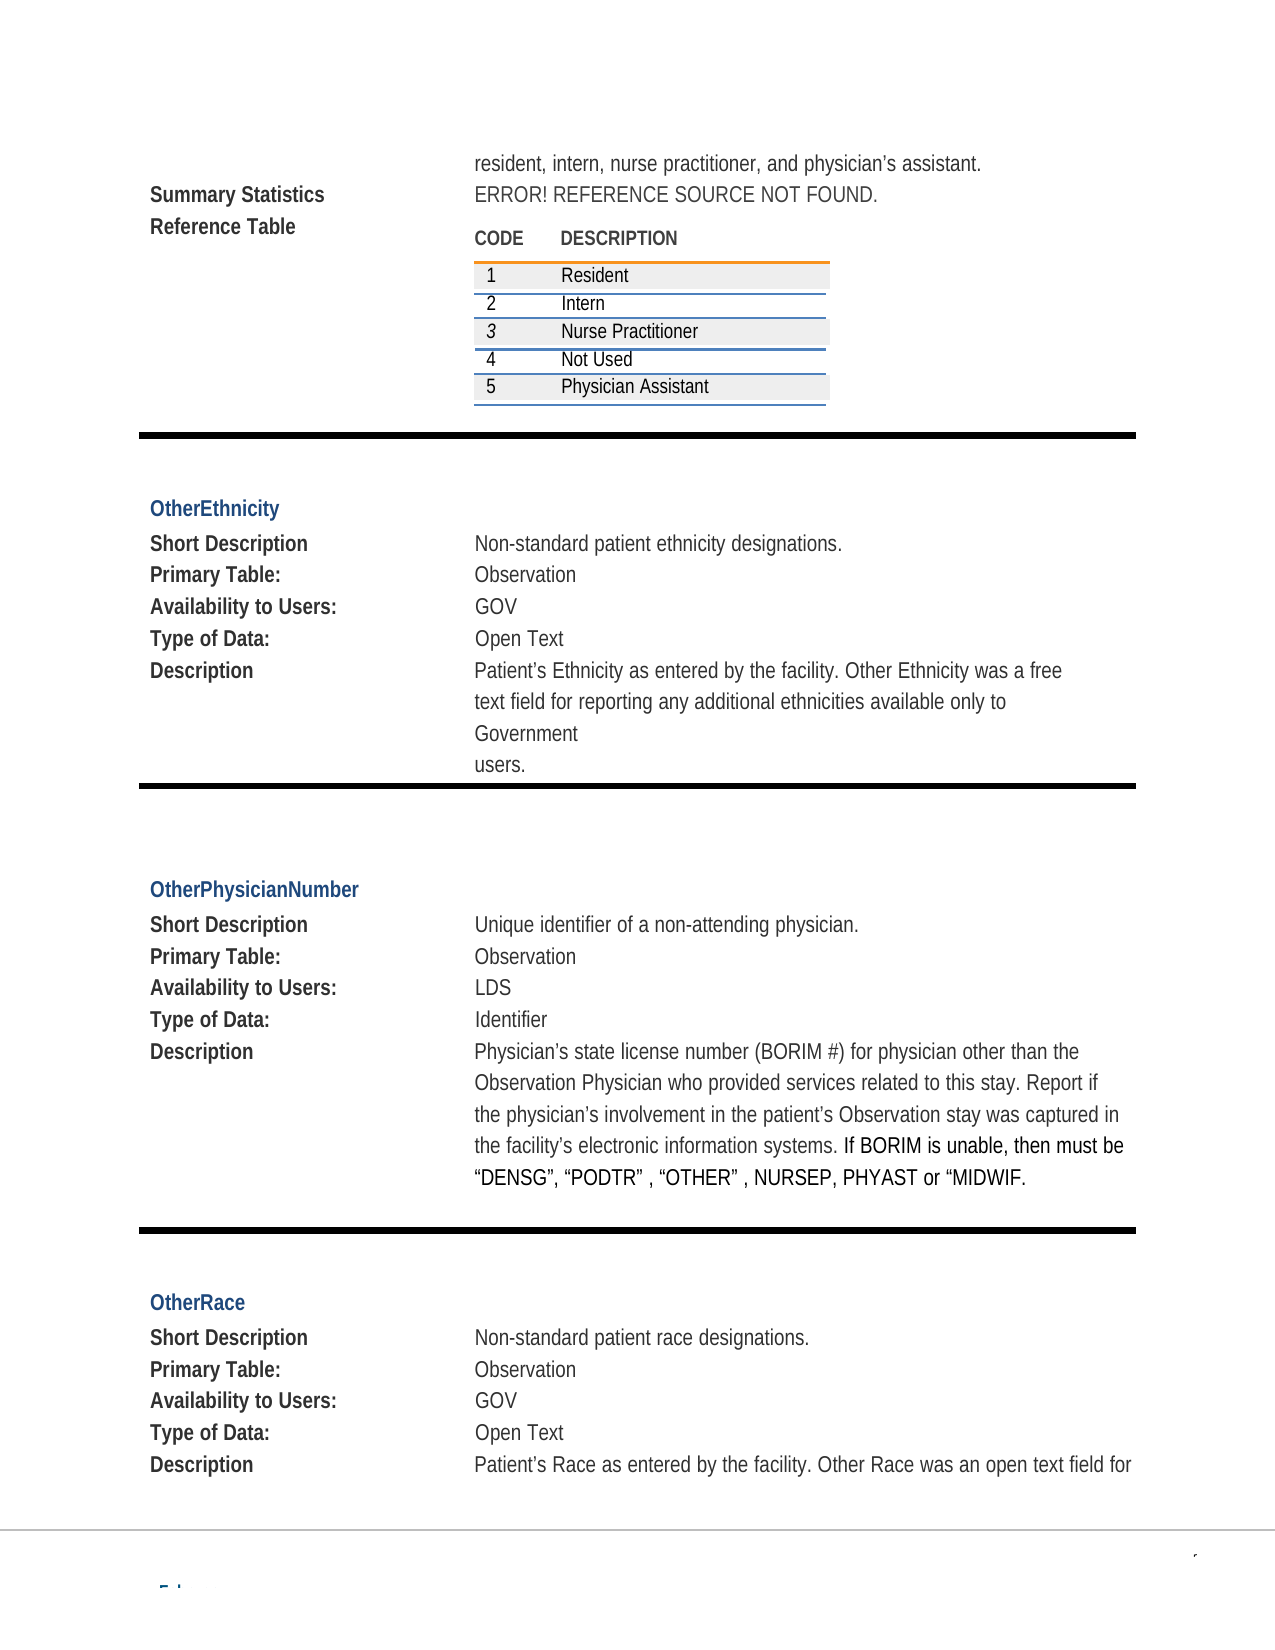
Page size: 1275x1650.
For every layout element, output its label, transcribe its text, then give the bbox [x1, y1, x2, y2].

text Description Patient’s Race as entered by the facility. Other Race was an open text field for [150, 1451, 1275, 1477]
text Type of Data: Open Text [150, 1419, 1275, 1445]
text OtherEthnicity [150, 495, 1275, 522]
text OtherPhysicianNumber [150, 876, 1275, 903]
text 1 Resident [483, 263, 632, 287]
text 3 Nurse Practitioner [483, 319, 701, 343]
text Availability to Users: GOV [150, 593, 1275, 620]
text Type of Data: Open Text [150, 625, 1275, 651]
text Primary Table: Observation [150, 561, 1275, 588]
text Description Physician’s state license number (BORIM #) for physician other than the Observation Physician who provided services related to this stay. Report if the physician’s involvement in the patient’s Observation stay was captured in the facility’s electronic information systems. If BORIM is unable, then must be [150, 1038, 1127, 1159]
text 5 Physician Assistant [483, 374, 712, 397]
text OtherRace [150, 1289, 1275, 1315]
text Short Description Non-standard patient race designations. [150, 1324, 1275, 1350]
text resident, intern, nurse practitioner, and physician’s assistant. [474, 150, 1275, 176]
text Availability to Users: GOV [150, 1387, 1275, 1414]
text Short Description Unique identifier of a non-attending physician. [150, 911, 1275, 937]
text Reference Table CODE DESCRIPTION [150, 213, 1275, 251]
text Availability to Users: LDS [150, 974, 1275, 1001]
text 4 Not Used [483, 347, 636, 371]
text 2 Intern [483, 291, 608, 315]
text Primary Table: Observation [150, 943, 1275, 969]
text Short Description Non-standard patient ethnicity designations. [150, 530, 1275, 556]
text Description Patient’s Ethnicity as entered by the facility. Other Ethnicity was a free text field for reporting any additional ethnicities available only to Government [150, 657, 1096, 746]
text “DENSG”, “PODTR” , “OTHER” , NURSEP, PHYAST or “MIDWIF. [474, 1164, 1275, 1189]
text Summary Statistics ERROR! REFERENCE SOURCE NOT FOUND. [150, 181, 1275, 208]
text users. [470, 751, 529, 776]
text Primary Table: Observation [150, 1356, 1275, 1382]
text Type of Data: Identifier [150, 1006, 1275, 1032]
